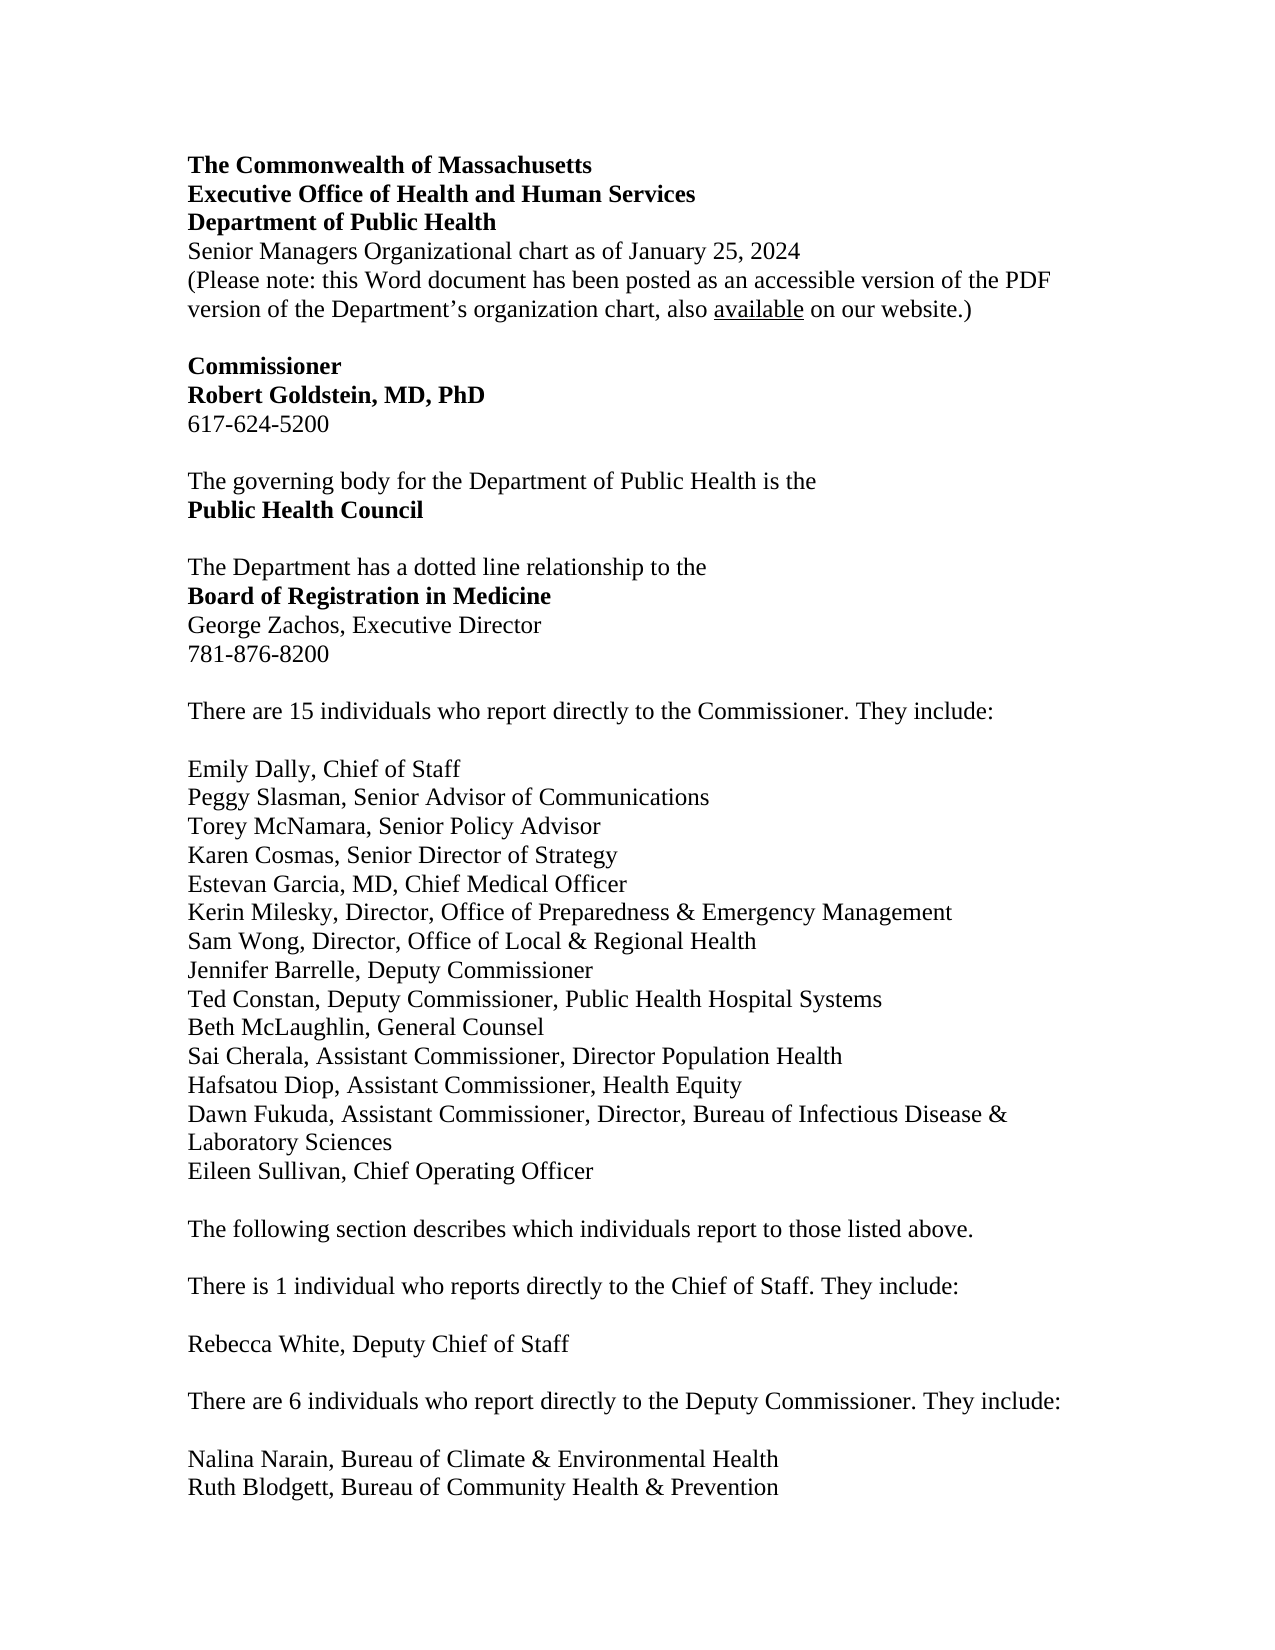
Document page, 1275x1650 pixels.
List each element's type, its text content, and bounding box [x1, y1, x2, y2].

text Robert Goldstein, MD, PhD [187, 380, 1087, 409]
text 781-876-8200 [187, 639, 1087, 667]
text The Commonwealth of Massachusetts [187, 150, 1087, 179]
text Senior Managers Organizational chart as of January 25, 2024 [187, 236, 1087, 265]
text Ruth Blodgett, Bureau of Community Health & Prevention [187, 1472, 1087, 1501]
text Karen Cosmas, Senior Director of Strategy [187, 840, 1087, 869]
text Sai Cherala, Assistant Commissioner, Director Population Health [187, 1041, 1087, 1070]
text Peggy Slasman, Senior Advisor of Communications [187, 782, 1087, 811]
text 617-624-5200 [187, 409, 1087, 437]
text Public Health Council [187, 495, 1087, 524]
text Commissioner [187, 351, 1087, 380]
text There is 1 individual who reports directly to the Chief of Staff. They include: [187, 1271, 1087, 1300]
text Kerin Milesky, Director, Office of Preparedness & Emergency Management [187, 897, 1087, 926]
text Sam Wong, Director, Office of Local & Regional Health [187, 926, 1087, 955]
text Dawn Fukuda, Assistant Commissioner, Director, Bureau of Infectious Disease & Laboratory Sciences [187, 1099, 1087, 1156]
text Board of Registration in Medicine [187, 581, 1087, 610]
text Ted Constan, Deputy Commissioner, Public Health Hospital Systems [187, 984, 1087, 1012]
text There are 15 individuals who report directly to the Commissioner. They include: [187, 696, 1087, 725]
text Executive Office of Health and Human Services [187, 179, 1087, 207]
text Nalina Narain, Bureau of Climate & Environmental Health [187, 1444, 1087, 1472]
text Estevan Garcia, MD, Chief Medical Officer [187, 869, 1087, 897]
text The Department has a dotted line relationship to the [187, 552, 1087, 581]
text The governing body for the Department of Public Health is the [187, 466, 1087, 495]
text There are 6 individuals who report directly to the Deputy Commissioner. They include: [187, 1386, 1087, 1415]
text (Please note: this Word document has been posted as an accessible version of the PDF version of the Department’s organization chart, also available on our website.) [187, 265, 1087, 322]
text The following section describes which individuals report to those listed above. [187, 1214, 1087, 1242]
text George Zachos, Executive Director [187, 610, 1087, 639]
text Department of Public Health [187, 207, 1087, 236]
text Torey McNamara, Senior Policy Advisor [187, 811, 1087, 840]
text Eileen Sullivan, Chief Operating Officer [187, 1156, 1087, 1185]
text Jennifer Barrelle, Deputy Commissioner [187, 955, 1087, 984]
text Emily Dally, Chief of Staff [187, 754, 1087, 782]
text Beth McLaughlin, General Counsel [187, 1012, 1087, 1041]
text Rebecca White, Deputy Chief of Staff [187, 1329, 1087, 1357]
text Hafsatou Diop, Assistant Commissioner, Health Equity [187, 1070, 1087, 1099]
